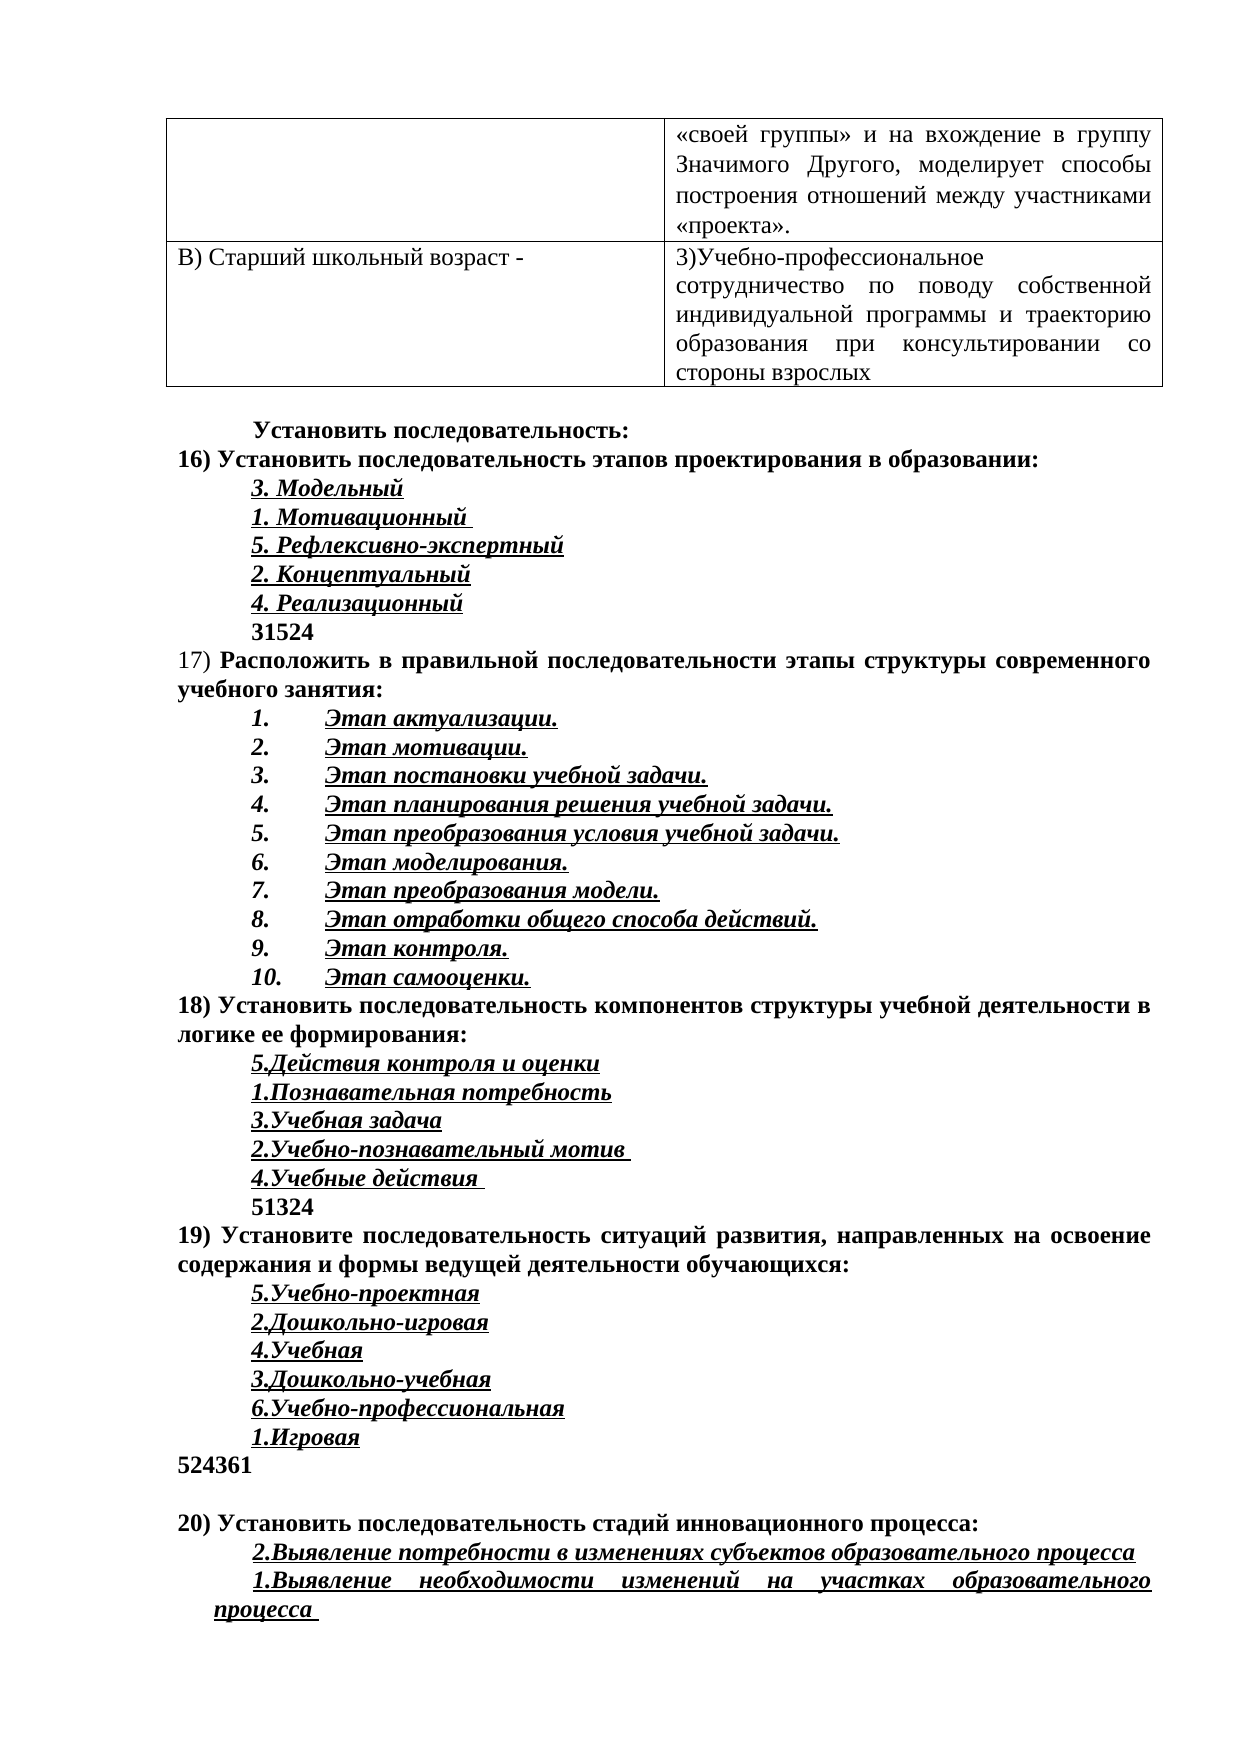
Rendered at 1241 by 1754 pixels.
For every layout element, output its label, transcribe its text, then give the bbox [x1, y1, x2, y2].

text 2.Выявление потребности в изменениях субъектов образовательного процесса [213, 1537, 1152, 1565]
list Этап актуализации. [177, 703, 1152, 732]
text 5.Учебно-проектная [177, 1278, 1152, 1307]
text 2.Учебно-познавательный мотив [251, 1134, 1152, 1163]
text 1.Познавательная потребность [251, 1077, 1152, 1105]
list Этап планирования решения учебной задачи. [177, 789, 1152, 818]
text 4.Учебные действия [251, 1163, 1152, 1192]
text 4. Реализационный [251, 588, 1152, 617]
text 5. Рефлексивно-экспертный [251, 530, 1152, 559]
text 16) Установить последовательность этапов проектирования в образовании: [177, 444, 1152, 473]
text 1.Выявление необходимости изменений на участках образовательного процесса [213, 1565, 1152, 1623]
text 5.Действия контроля и оценки [251, 1048, 1152, 1077]
list Этап самооценки. [177, 962, 1152, 990]
text 19) Установите последовательность ситуаций развития, направленных на освоение содержания и формы ведущей деятельности обучающихся: [177, 1220, 1152, 1278]
text 2. Концептуальный [251, 559, 1152, 588]
list Этап контроля. [177, 933, 1152, 962]
list 17) Расположить в правильной последовательности этапы структуры современного учебного занятия: [177, 645, 1152, 703]
list Этап преобразования модели. [177, 875, 1152, 904]
text 3.Учебная задача [251, 1105, 1152, 1134]
text 51324 [251, 1192, 1152, 1220]
text 18) Установить последовательность компонентов структуры учебной деятельности в логике ее формирования: [177, 990, 1152, 1048]
list Этап отработки общего способа действий. [177, 904, 1152, 933]
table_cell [167, 119, 664, 241]
text 1. Мотивационный [251, 502, 1152, 530]
table_cell В) Старший школьный возраст - [167, 242, 664, 386]
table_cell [665, 119, 1162, 241]
text Установить последовательность: [252, 415, 1152, 444]
list Этап мотивации. [177, 732, 1152, 760]
list Этап преобразования условия учебной задачи. [177, 818, 1152, 847]
list Этап постановки учебной задачи. [177, 760, 1152, 789]
text 1.Игровая [177, 1422, 1152, 1450]
text 524361 [177, 1450, 1152, 1479]
text 4.Учебная [177, 1335, 1152, 1364]
text 31524 [251, 617, 1152, 645]
text 6.Учебно-профессиональная [177, 1393, 1152, 1422]
text 20) Установить последовательность стадий инновационного процесса: [177, 1508, 1152, 1537]
table_cell 3)Учебно-профессиональное сотрудничество по поводу собственной индивидуальной программы и траекторию образования при консультировании со стороны взрослых [665, 242, 1162, 386]
text 3.Дошкольно-учебная [177, 1364, 1152, 1393]
list Этап моделирования. [177, 847, 1152, 875]
text 3. Модельный [251, 473, 1152, 502]
text 2.Дошкольно-игровая [177, 1307, 1152, 1335]
